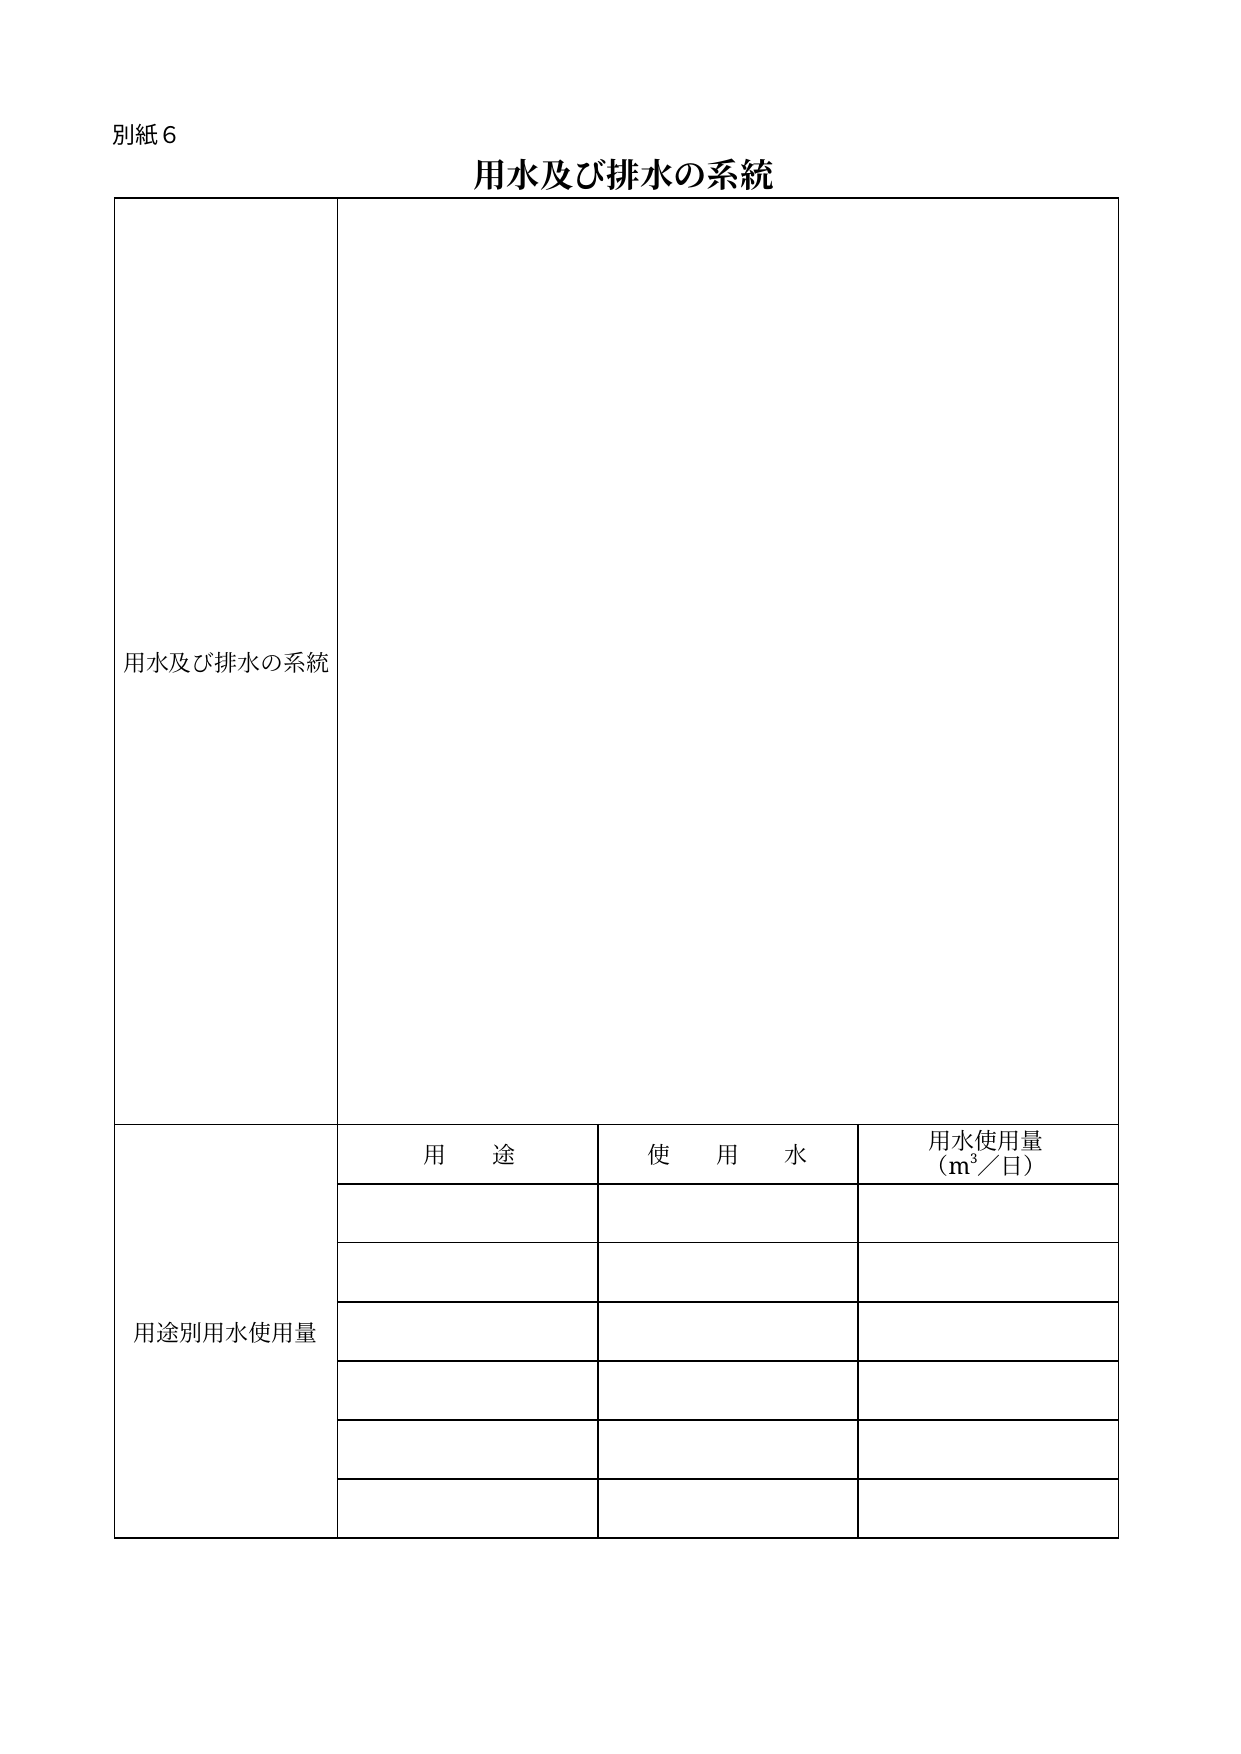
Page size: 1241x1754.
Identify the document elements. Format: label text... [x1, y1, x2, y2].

table_cell [859, 1303, 1118, 1360]
table_cell [599, 1243, 857, 1301]
table_cell 用水使用量 （m3／日） [859, 1125, 1118, 1183]
text 別紙６ [112, 118, 1134, 149]
table_cell [338, 1185, 597, 1242]
table_cell [599, 1421, 857, 1478]
table_cell [338, 1362, 597, 1419]
table_cell [599, 1362, 857, 1419]
table_cell 使 用 水 [599, 1125, 857, 1183]
table_cell [599, 1303, 857, 1360]
table_cell 用 途 [338, 1125, 597, 1183]
table_cell [859, 1362, 1118, 1419]
table_cell [859, 1421, 1118, 1478]
table_header [338, 199, 1118, 1124]
table_cell [338, 1480, 597, 1537]
table_cell 用途別用水使用量 [115, 1125, 337, 1537]
table_cell [859, 1480, 1118, 1537]
table_header 用水及び排水の系統 [115, 199, 337, 1124]
table_cell [859, 1185, 1118, 1242]
table_cell [599, 1480, 857, 1537]
table_cell [599, 1185, 857, 1242]
table_cell [338, 1421, 597, 1478]
table_cell [859, 1243, 1118, 1301]
table_cell [338, 1303, 597, 1360]
text 用水及び排水の系統 [112, 149, 1134, 197]
table_cell [338, 1243, 597, 1301]
